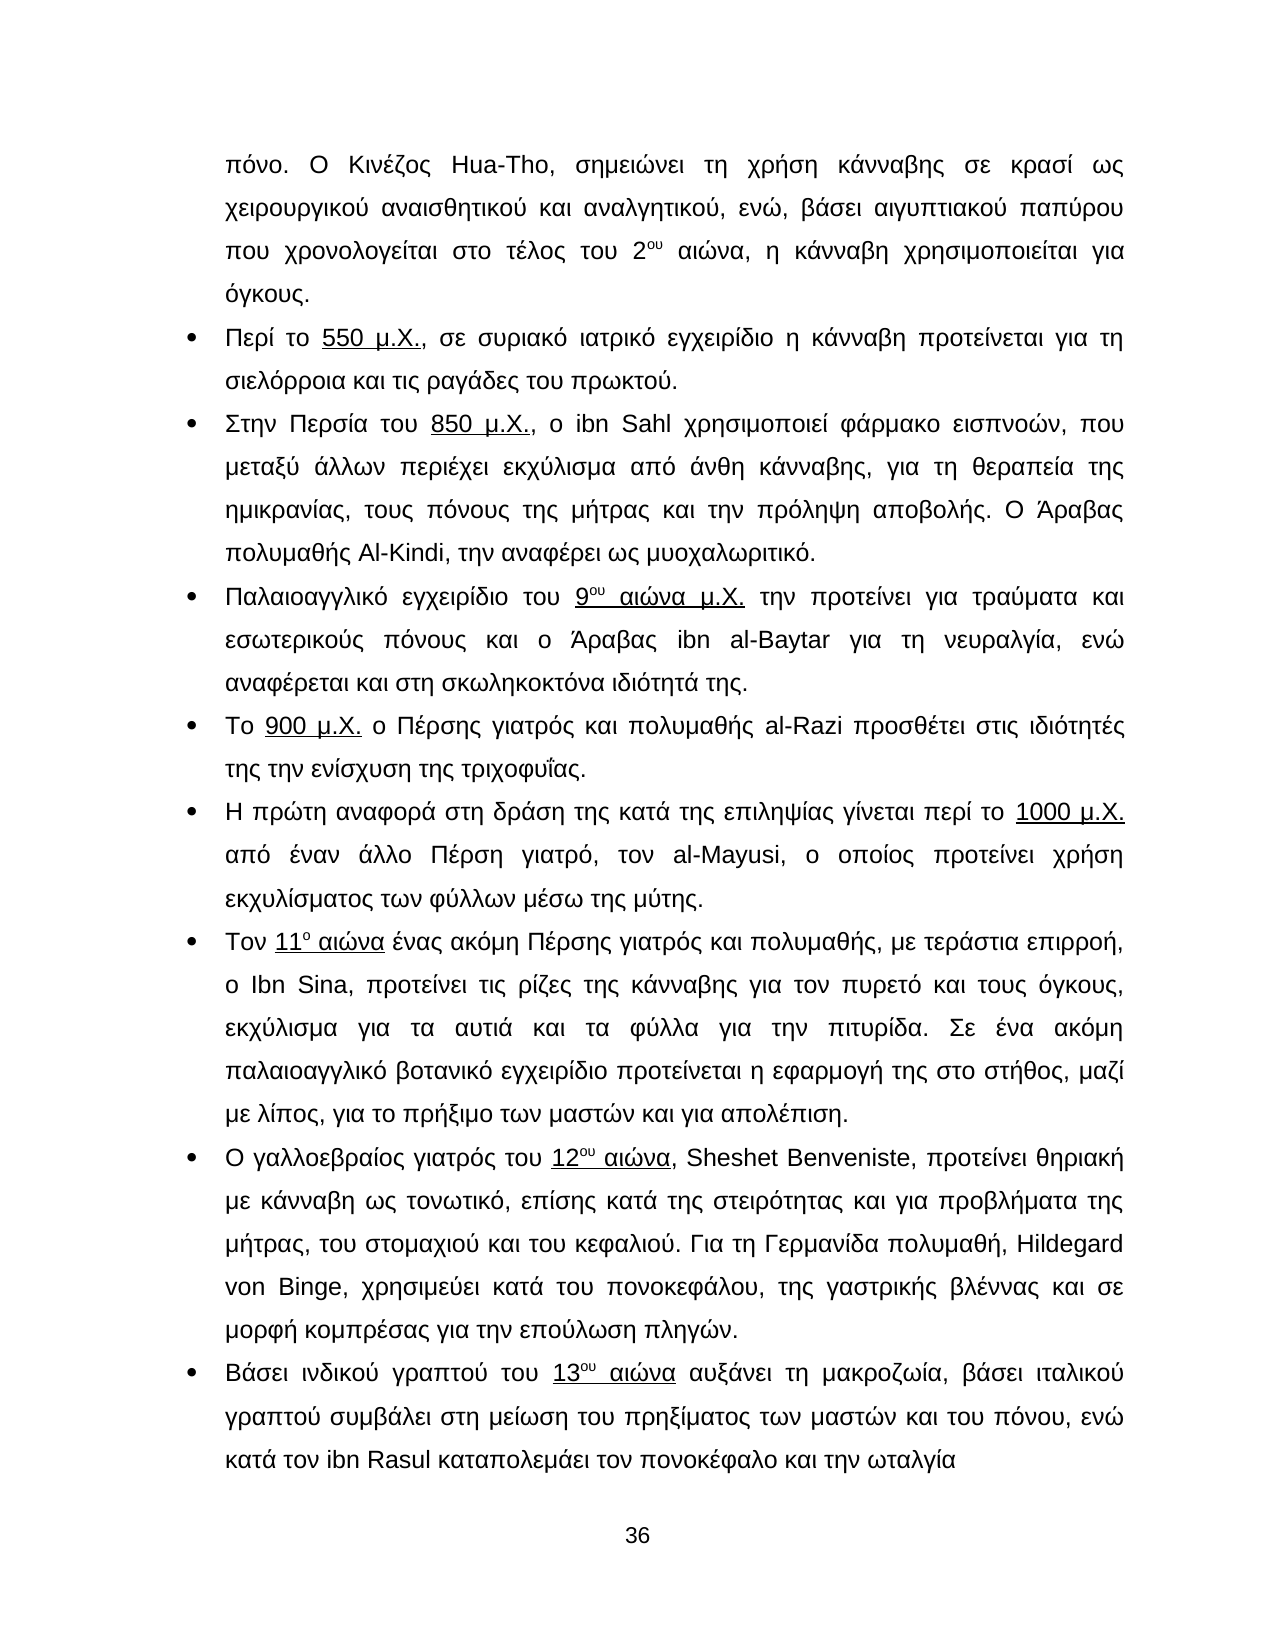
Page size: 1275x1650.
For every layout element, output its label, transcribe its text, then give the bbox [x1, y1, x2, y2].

list Τον 11ο αιώνα ένας ακόμη Πέρσης γιατρός και πολυμαθής, με τεράστια επιρροή, ο Ibn Sina, προτείνει τις ρίζες της κάνναβης για τον πυρετό και τους όγκους, εκχύλισμα για τα αυτιά και τα φύλλα για την πιτυρίδα. Σε ένα ακόμη παλαιοαγγλικό βοτανικό εγχειρίδιο προτείνεται η εφαρμογή της στο στήθος, μαζί με λίπος, για το πρήξιμο των μαστών και για απολέπιση. [187, 927, 1125, 1128]
list Ο γαλλοεβραίος γιατρός του 12ου αιώνα, Sheshet Benveniste, προτείνει θηριακή με κάνναβη ως τονωτικό, επίσης κατά της στειρότητας και για προβλήματα της μήτρας, του στομαχιού και του κεφαλιού. Για τη Γερμανίδα πολυμαθή, Hildegard von Binge, χρησιμεύει κατά του πονοκεφάλου, της γαστρικής βλέννας και σε μορφή κομπρέσας για την επούλωση πληγών. [187, 1142, 1125, 1344]
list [187, 150, 1125, 308]
list Περί το 550 μ.Χ., σε συριακό ιατρικό εγχειρίδιο η κάνναβη προτείνεται για τη σιελόρροια και τις ραγάδες του πρωκτού. [187, 322, 1125, 394]
list Η πρώτη αναφορά στη δράση της κατά της επιληψίας γίνεται περί το 1000 μ.Χ. από έναν άλλο Πέρση γιατρό, τον al-Mayusi, ο οποίος προτείνει χρήση εκχυλίσματος των φύλλων μέσω της μύτης. [187, 797, 1125, 912]
list Στην Περσία του 850 μ.Χ., ο ibn Sahl χρησιμοποιεί φάρμακο εισπνοών, που μεταξύ άλλων περιέχει εκχύλισμα από άνθη κάνναβης, για τη θεραπεία της ημικρανίας, τους πόνους της μήτρας και την πρόληψη αποβολής. Ο Άραβας πολυμαθής Al-Kindi, την αναφέρει ως μυοχαλωριτικό. [187, 409, 1125, 567]
list Το 900 μ.Χ. ο Πέρσης γιατρός και πολυμαθής al-Razi προσθέτει στις ιδιότητές της την ενίσχυση της τριχοφυΐας. [187, 711, 1125, 783]
list Βάσει ινδικού γραπτού του 13ου αιώνα αυξάνει τη μακροζωία, βάσει ιταλικού γραπτού συμβάλει στη μείωση του πρηξίματος των μαστών και του πόνου, ενώ κατά τον ibn Rasul καταπολεμάει τον πονοκέφαλο και την ωταλγία [187, 1358, 1125, 1473]
list Παλαιοαγγλικό εγχειρίδιο του 9ου αιώνα μ.Χ. την προτείνει για τραύματα και εσωτερικούς πόνους και ο Άραβας ibn al-Baytar για τη νευραλγία, ενώ αναφέρεται και στη σκωληκοκτόνα ιδιότητά της. [187, 581, 1125, 697]
